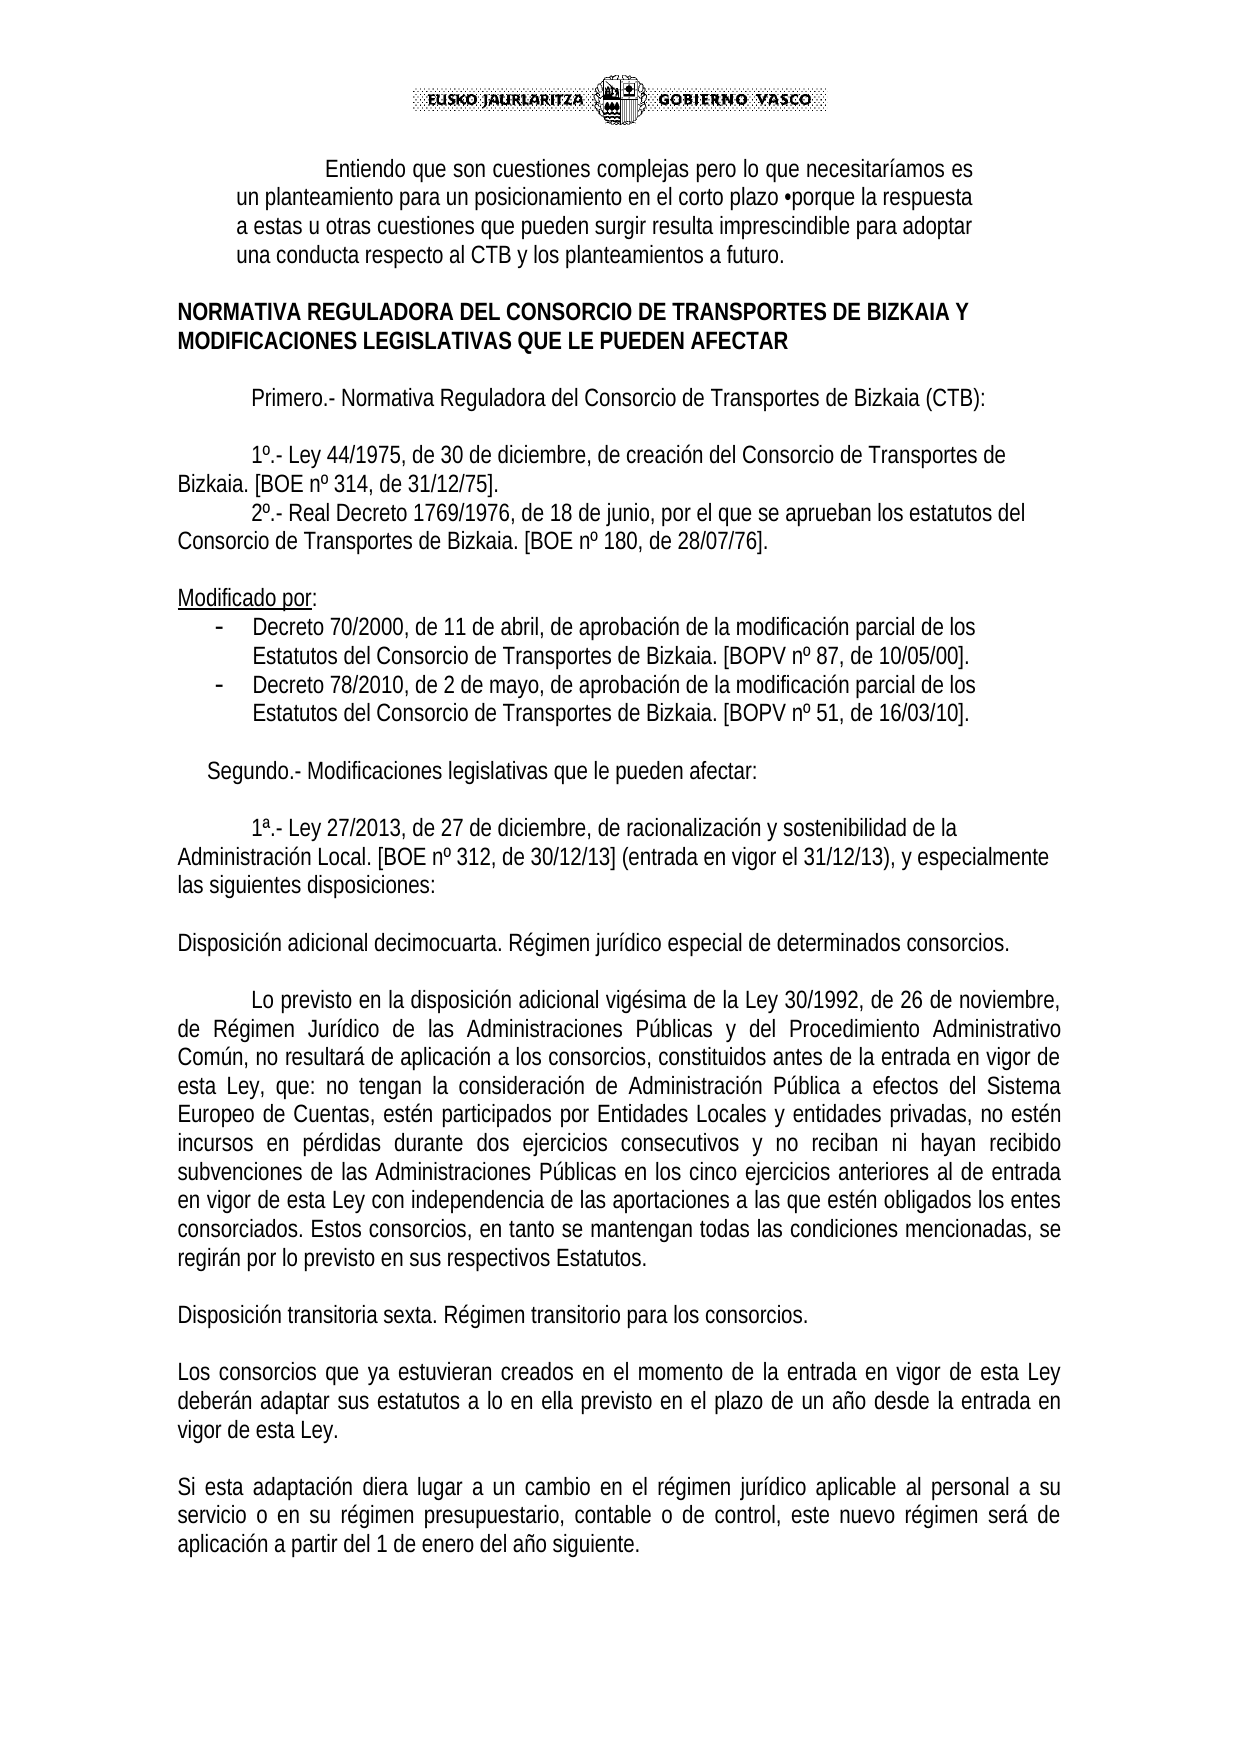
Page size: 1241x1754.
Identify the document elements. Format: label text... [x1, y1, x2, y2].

text 1º.- Ley 44/1975, de 30 de diciembre, de creación del Consorcio de Transportes de Bizkaia. [BOE nº 314, de 31/12/75]. [177, 440, 1063, 497]
text Modificado por: [177, 583, 1063, 612]
picture [413, 75, 828, 125]
text 2º.- Real Decreto 1769/1976, de 18 de junio, por el que se aprueban los estatutos del Consorcio de Transportes de Bizkaia. [BOE nº 180, de 28/07/76]. [177, 497, 1063, 555]
text Si esta adaptación diera lugar a un cambio en el régimen jurídico aplicable al personal a su servicio o en su régimen presupuestario, contable o de control, este nuevo régimen será de aplicación a partir del 1 de enero del año siguiente. [177, 1472, 1063, 1558]
text Entiendo que son cuestiones complejas pero lo que necesitaríamos es un planteamiento para un posicionamiento en el corto plazo •porque la respuesta a estas u otras cuestiones que pueden surgir resulta imprescindible para adoptar una conducta respecto al CTB y los planteamientos a futuro. [236, 154, 974, 268]
text Segundo.- Modificaciones legislativas que le pueden afectar: [207, 756, 1063, 784]
text NORMATIVA REGULADORA DEL CONSORCIO DE TRANSPORTES DE BIZKAIA Y MODIFICACIONES LEGISLATIVAS QUE LE PUEDEN AFECTAR [177, 297, 1063, 354]
text Disposición transitoria sexta. Régimen transitorio para los consorcios. [177, 1300, 1063, 1329]
text Disposición adicional decimocuarta. Régimen jurídico especial de determinados consorcios. [177, 928, 1063, 956]
text Los consorcios que ya estuvieran creados en el momento de la entrada en vigor de esta Ley deberán adaptar sus estatutos a lo en ella previsto en el plazo de un año desde la entrada en vigor de esta Ley. [177, 1357, 1063, 1443]
text 1ª.- Ley 27/2013, de 27 de diciembre, de racionalización y sostenibilidad de la Administración Local. [BOE nº 312, de 30/12/13] (entrada en vigor el 31/12/13), y especialmente las siguientes disposiciones: [177, 813, 1063, 899]
text Lo previsto en la disposición adicional vigésima de la Ley 30/1992, de 26 de noviembre, de Régimen Jurídico de las Administraciones Públicas y del Procedimiento Administrativo Común, no resultará de aplicación a los consorcios, constituidos antes de la entrada en vigor de esta Ley, que: no tengan la consideración de Administración Pública a efectos del Sistema Europeo de Cuentas, estén participados por Entidades Locales y entidades privadas, no estén incursos en pérdidas durante dos ejercicios consecutivos y no reciban ni hayan recibido subvenciones de las Administraciones Públicas en los cinco ejercicios anteriores al de entrada en vigor de esta Ley con independencia de las aportaciones a las que estén obligados los entes consorciados. Estos consorcios, en tanto se mantengan todas las condiciones mencionadas, se regirán por lo previsto en sus respectivos Estatutos. [177, 985, 1063, 1271]
list Decreto 78/2010, de 2 de mayo, de aprobación de la modificación parcial de los Estatutos del Consorcio de Transportes de Bizkaia. [BOPV nº 51, de 16/03/10]. [215, 669, 1063, 727]
list Decreto 70/2000, de 11 de abril, de aprobación de la modificación parcial de los Estatutos del Consorcio de Transportes de Bizkaia. [BOPV nº 87, de 10/05/00]. [215, 612, 1063, 669]
text Primero.- Normativa Reguladora del Consorcio de Transportes de Bizkaia (CTB): [177, 383, 1063, 412]
